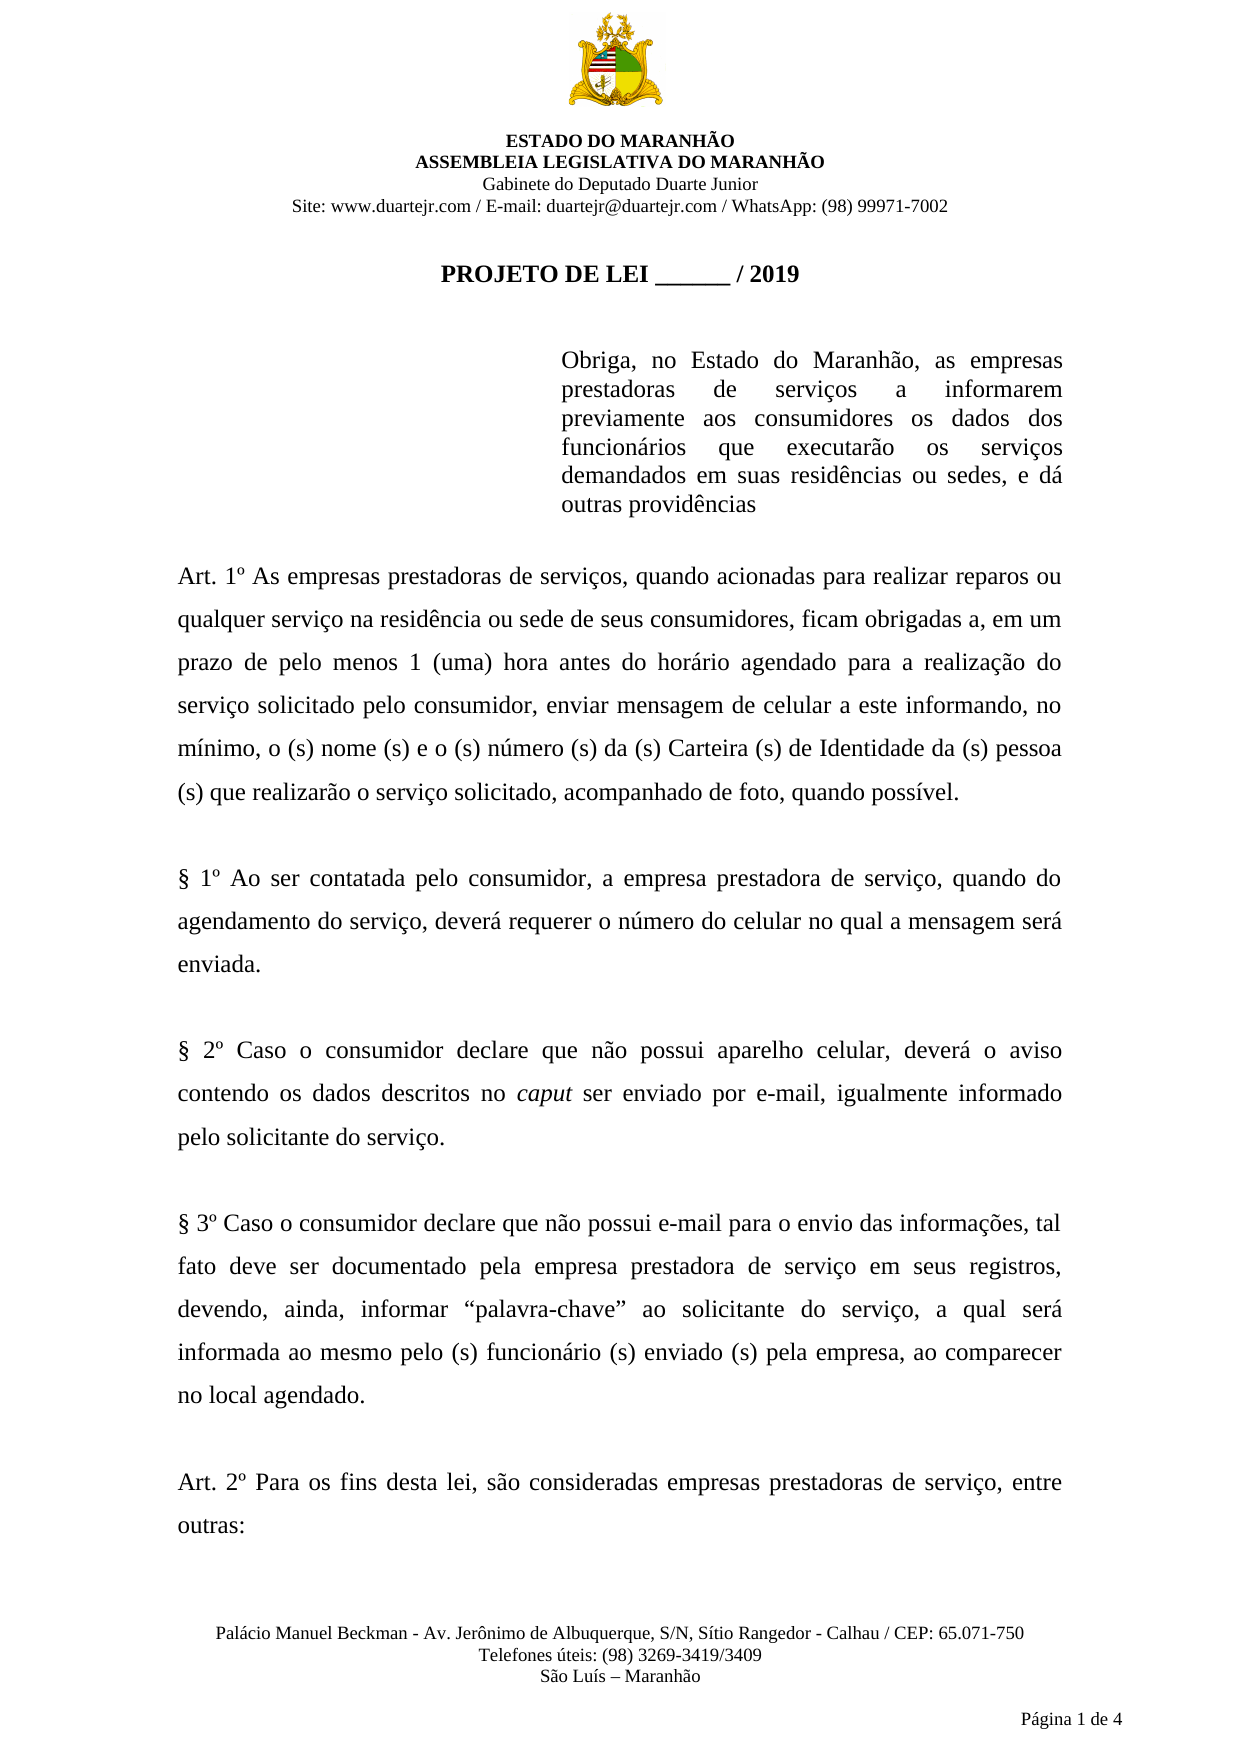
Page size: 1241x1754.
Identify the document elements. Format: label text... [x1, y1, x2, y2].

text § 2º Caso o consumidor declare que não possui aparelho celular, deverá o aviso contendo os dados descritos no caput ser enviado por e-mail, igualmente informado pelo solicitante do serviço. [177, 1035, 1063, 1150]
text Art. 2º Para os fins desta lei, são consideradas empresas prestadoras de serviço, entre outras: [177, 1467, 1063, 1538]
text § 1º Ao ser contatada pelo consumidor, a empresa prestadora de serviço, quando do agendamento do serviço, deverá requerer o número do celular no qual a mensagem será enviada. [177, 863, 1063, 978]
text PROJETO DE LEI ______ / 2019 [177, 259, 1063, 288]
text Obriga, no Estado do Maranhão, as empresas prestadoras de serviços a informarem previamente aos consumidores os dados dos funcionários que executarão os serviços demandados em suas residências ou sedes, e dá outras providências [561, 345, 1063, 518]
picture [568, 12, 666, 107]
text Art. 1º As empresas prestadoras de serviços, quando acionadas para realizar reparos ou qualquer serviço na residência ou sede de seus consumidores, ficam obrigadas a, em um prazo de pelo menos 1 (uma) hora antes do horário agendado para a realização do serviço solicitado pelo consumidor, enviar mensagem de celular a este informando, no mínimo, o (s) nome (s) e o (s) número (s) da (s) Carteira (s) de Identidade da (s) pessoa (s) que realizarão o serviço solicitado, acompanhado de foto, quando possível. [177, 561, 1063, 805]
text § 3º Caso o consumidor declare que não possui e-mail para o envio das informações, tal fato deve ser documentado pela empresa prestadora de serviço em seus registros, devendo, ainda, informar “palavra-chave” ao solicitante do serviço, a qual será informada ao mesmo pelo (s) funcionário (s) enviado (s) pela empresa, ao comparecer no local agendado. [177, 1208, 1063, 1409]
